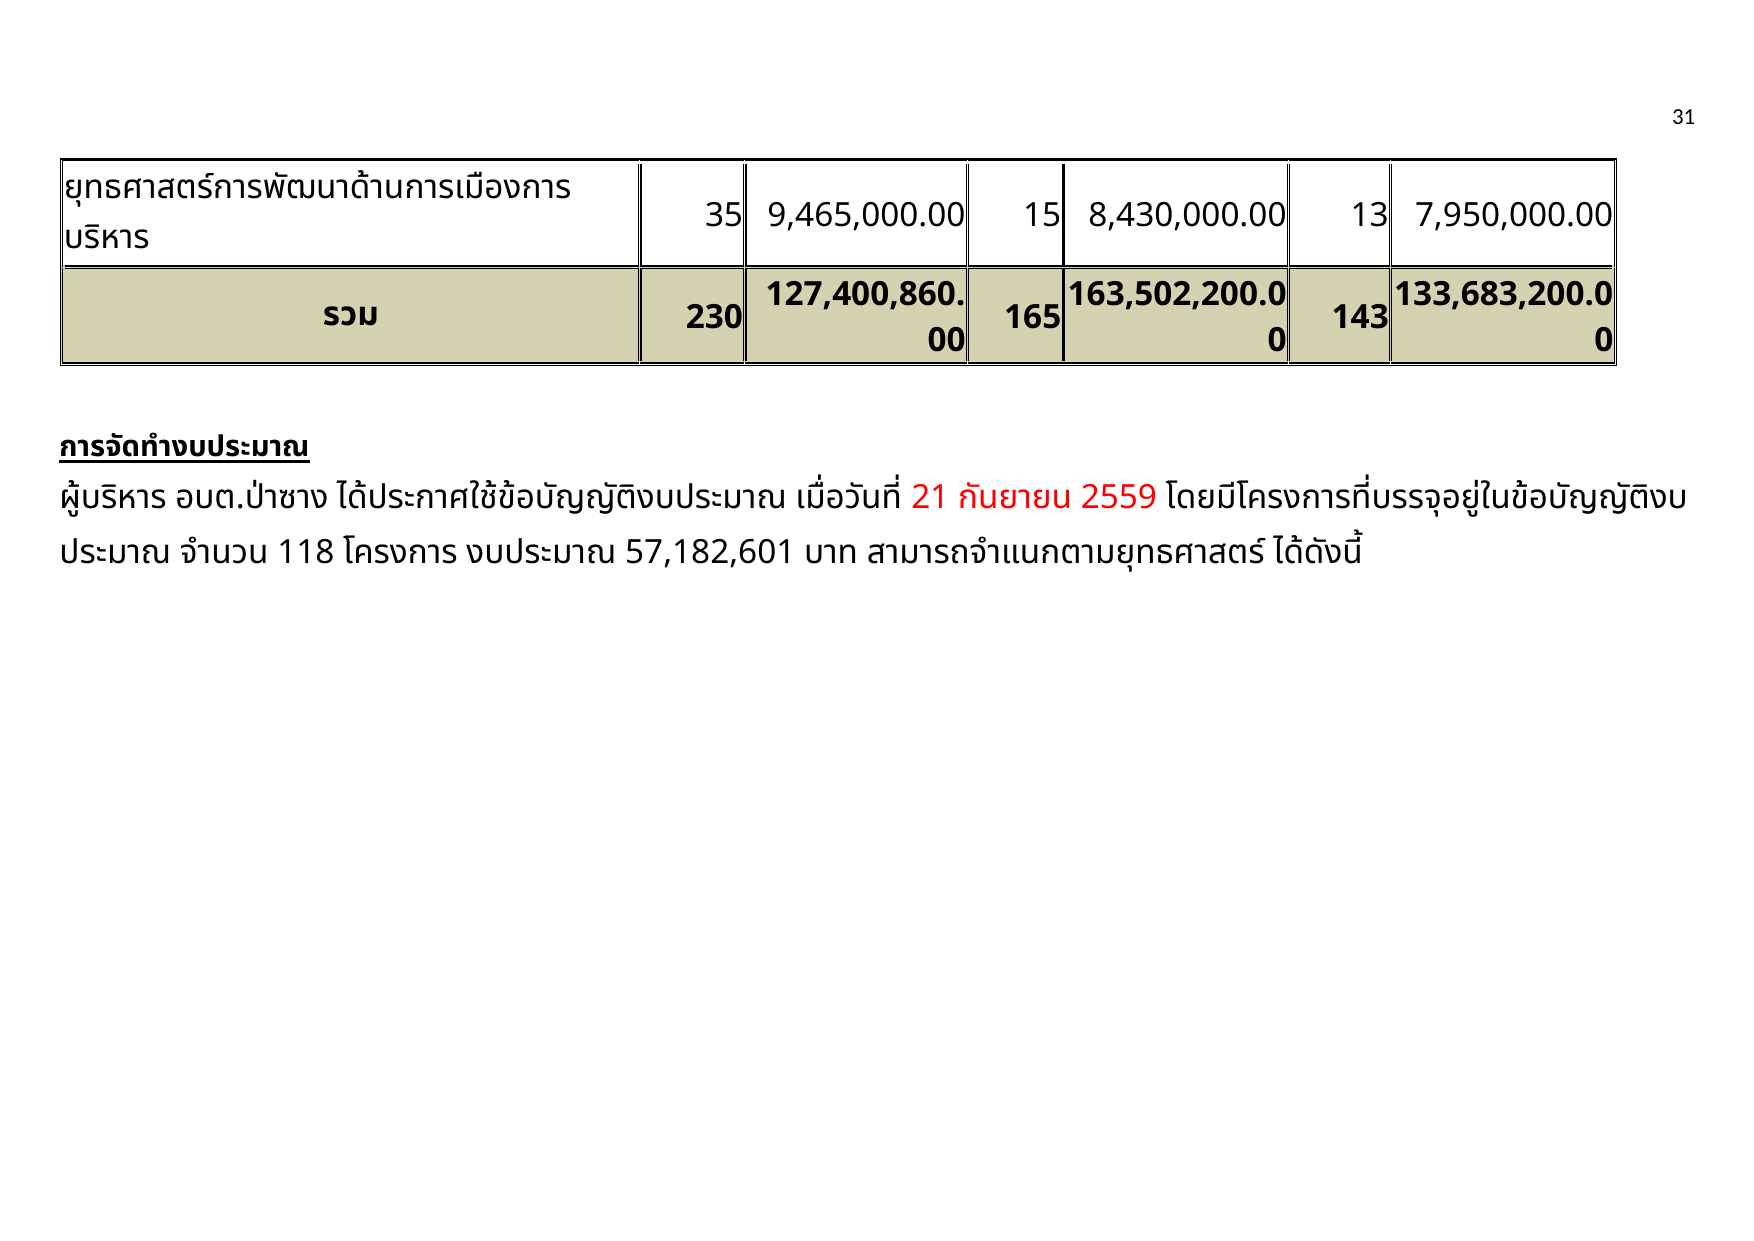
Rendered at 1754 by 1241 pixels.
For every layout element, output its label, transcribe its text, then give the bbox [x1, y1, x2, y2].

table_cell 143 [1289, 269, 1391, 362]
table_cell 7,950,000.00 [1391, 161, 1614, 265]
table_cell 15 [968, 161, 1063, 265]
table_cell 35 [640, 160, 745, 265]
table_cell 163,502,200.00 [1063, 269, 1289, 362]
table_cell 133,683,200.00 [1391, 265, 1614, 362]
table_cell 13 [1289, 161, 1391, 265]
table_cell 230 [640, 265, 745, 362]
table_cell รวม [63, 265, 640, 362]
table_cell 127,400,860.00 [745, 269, 968, 362]
text การจัดทำงบประมาณ ผู้บริหาร อบต.ป่าซาง ได้ประกาศใช้ข้อบัญญัติงบประมาณ เมื่อวันที่ 21 กันยายน 2559 โดยมีโครงการที่บรรจุอยู่ในข้อบัญญัติงบประมาณ จำนวน 118 โครงการ งบประมาณ 57,182,601 บาท สามารถจำแนกตามยุทธศาสตร์ ได้ดังนี้ [59, 425, 1695, 578]
table_cell 165 [968, 269, 1063, 362]
table_cell ยุทธศาสตร์การพัฒนาด้านการเมืองการบริหาร [63, 160, 640, 265]
table_cell 9,465,000.00 [745, 161, 968, 265]
table_cell 8,430,000.00 [1063, 161, 1289, 265]
